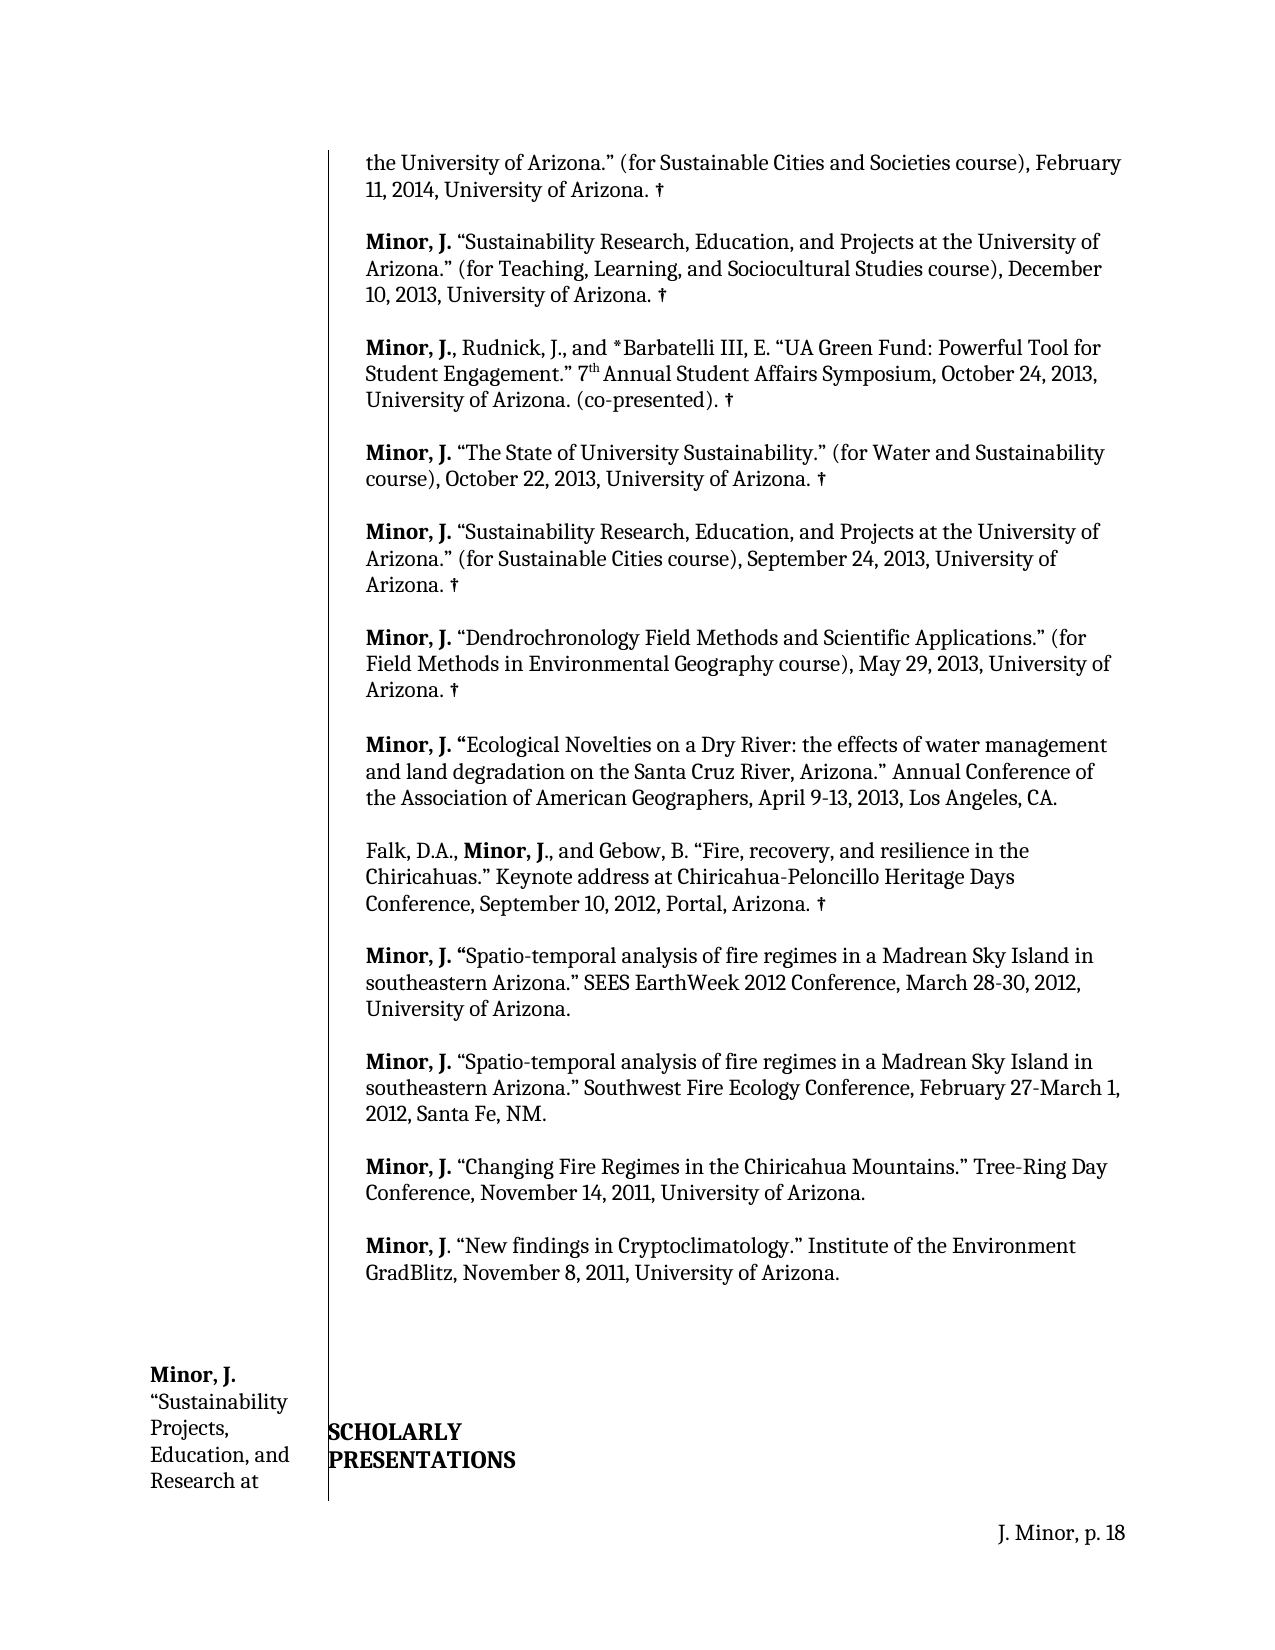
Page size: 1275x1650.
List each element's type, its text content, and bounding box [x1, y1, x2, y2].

text Falk, D.A., Minor, J., and Gebow, B. “Fire, recovery, and resilience in the Chiricahuas.” Keynote address at Chiricahua-Peloncillo Heritage Days Conference, September 10, 2012, Portal, Arizona. † [366, 838, 1125, 917]
text Minor, J. “Ecological Novelties on a Dry River: the effects of water management and land degradation on the Santa Cruz River, Arizona.” Annual Conference of the Association of American Geographers, April 9-13, 2013, Los Angeles, CA. [366, 732, 1125, 811]
text PRESENTATIONS [329, 1446, 1153, 1475]
text SCHOLARLY [329, 1417, 1153, 1446]
text Minor, J. “Changing Fire Regimes in the Chiricahua Mountains.” Tree-Ring Day Conference, November 14, 2011, University of Arizona. [366, 1154, 1125, 1207]
text Minor, J. “Sustainability Projects, Education, and Research at the University of Arizona.” (for Sustainable Cities and Societies course), February 11, 2014, University of Arizona. † [150, 1362, 291, 1494]
text Minor, J. “New findings in Cryptoclimatology.” Institute of the Environment GradBlitz, November 8, 2011, University of Arizona. [366, 1233, 1125, 1286]
text Minor, J. “Spatio-temporal analysis of fire regimes in a Madrean Sky Island in southeastern Arizona.” SEES EarthWeek 2012 Conference, March 28-30, 2012, University of Arizona. [366, 943, 1125, 1022]
text Minor, J. “Spatio-temporal analysis of fire regimes in a Madrean Sky Island in southeastern Arizona.” Southwest Fire Ecology Conference, February 27-March 1, 2012, Santa Fe, NM. [366, 1048, 1125, 1127]
text Minor, J. “The State of University Sustainability.” (for Water and Sustainability course), October 22, 2013, University of Arizona. † [366, 440, 1125, 493]
text Minor, J. “Sustainability Research, Education, and Projects at the University of Arizona.” (for Sustainable Cities course), September 24, 2013, University of Arizona. † [366, 519, 1125, 598]
text Minor, J. “Sustainability Research, Education, and Projects at the University of Arizona.” (for Teaching, Learning, and Sociocultural Studies course), December 10, 2013, University of Arizona. † [366, 229, 1125, 308]
text Minor, J., Rudnick, J., and *Barbatelli III, E. “UA Green Fund: Powerful Tool for Student Engagement.” 7th Annual Student Affairs Symposium, October 24, 2013, University of Arizona. (co-presented). † [366, 334, 1125, 413]
text Minor, J. “Sustainability Projects, Education, and Research at the University of Arizona.” (for Sustainable Cities and Societies course), February 11, 2014, University of Arizona. † [366, 150, 1125, 203]
text Minor, J. “Dendrochronology Field Methods and Scientific Applications.” (for Field Methods in Environmental Geography course), May 29, 2013, University of Arizona. † [366, 624, 1125, 703]
